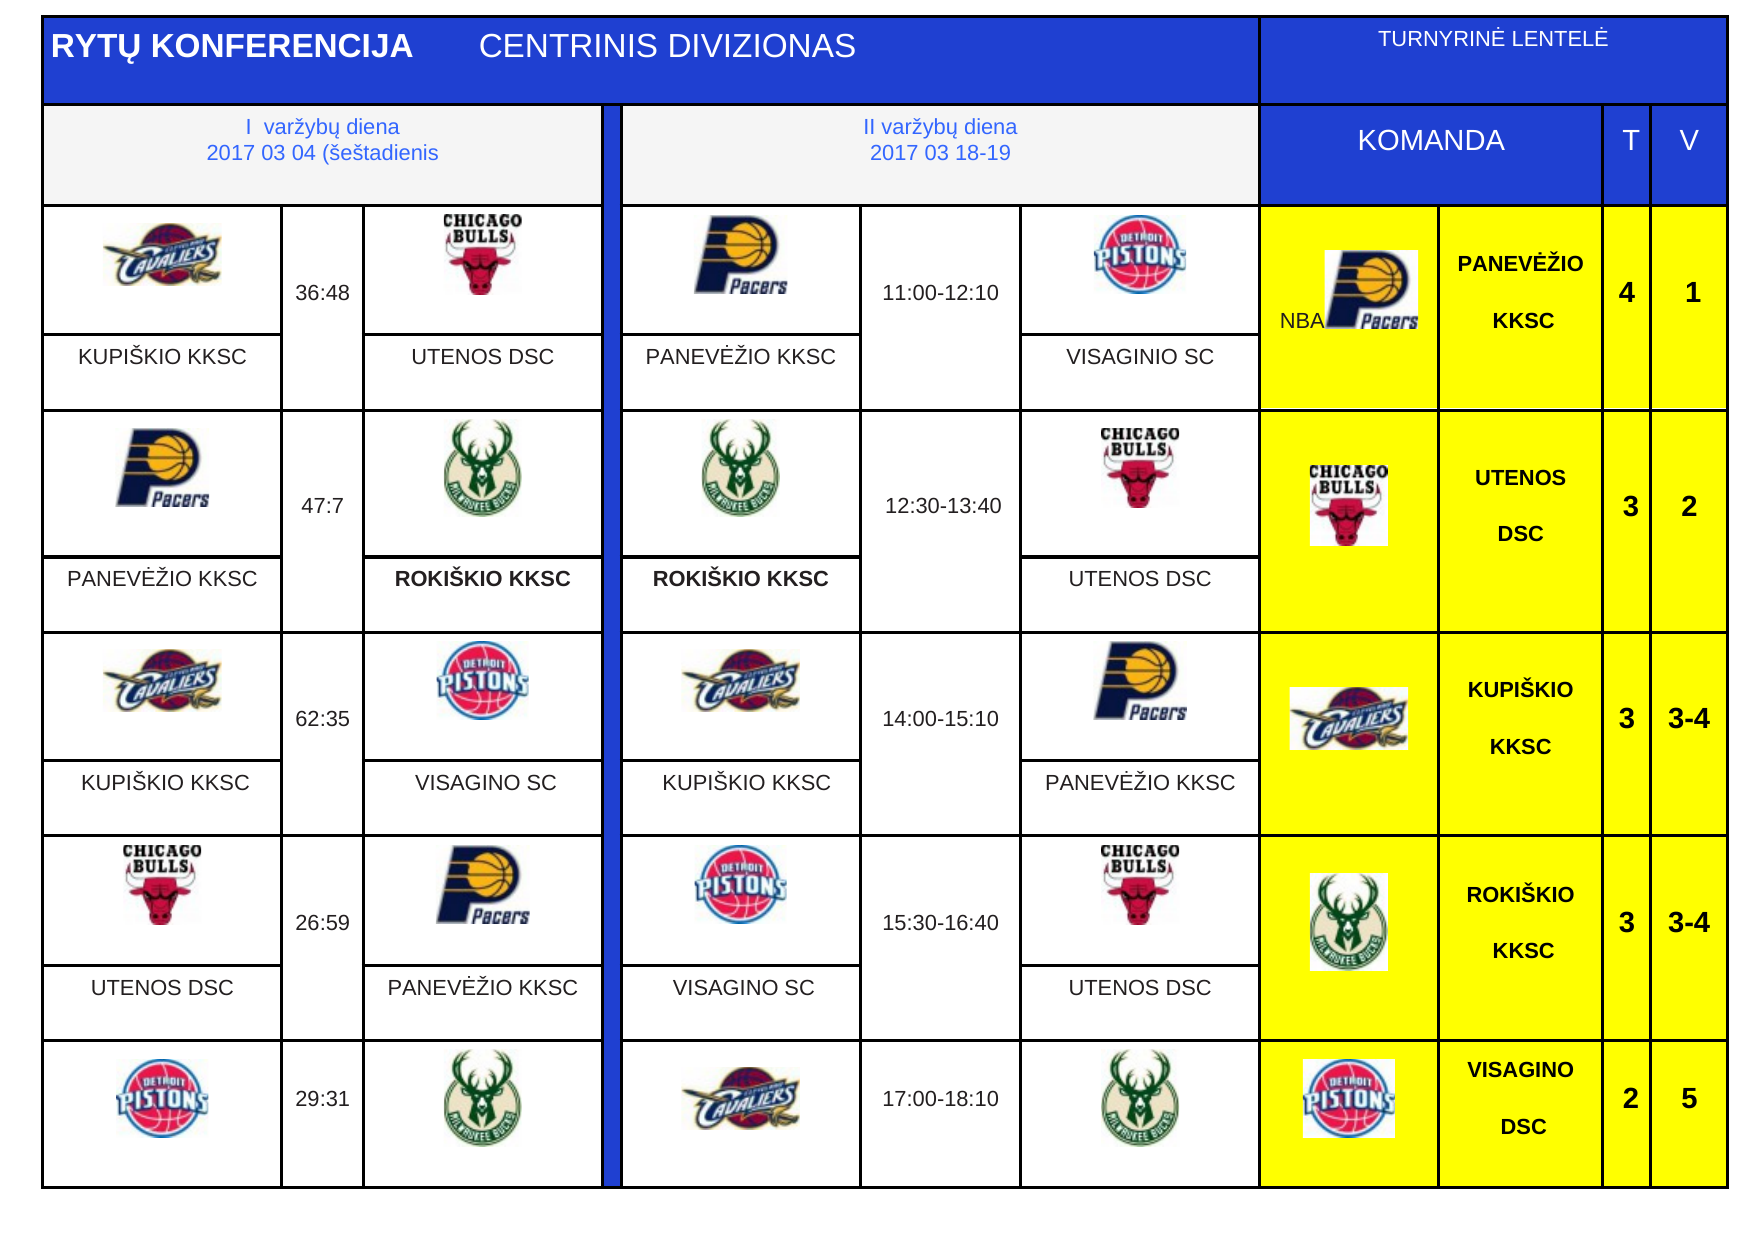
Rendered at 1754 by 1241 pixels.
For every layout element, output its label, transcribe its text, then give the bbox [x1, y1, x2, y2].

picture [693, 215, 788, 294]
picture [443, 419, 522, 517]
picture [123, 845, 202, 925]
picture [443, 214, 522, 295]
table_cell I varžybų diena 2017 03 04 (šeštadienis [44, 106, 601, 204]
table_cell [623, 412, 859, 555]
table_cell UTENOS DSC [1022, 559, 1258, 631]
table_cell [1261, 837, 1437, 1039]
table_cell [1261, 412, 1437, 631]
table_cell VISAGINO DSC [1440, 1042, 1601, 1186]
table_cell 2 [1652, 412, 1726, 631]
picture [1101, 845, 1180, 925]
table_cell 47:7 [283, 412, 362, 631]
table_cell [365, 634, 601, 759]
table_cell KUPIŠKIO KKSC [623, 762, 859, 834]
table_cell UTENOS DSC [1022, 967, 1258, 1039]
table_cell [44, 634, 280, 759]
table_cell 12:30-13:40 [862, 412, 1019, 631]
table_cell [623, 837, 859, 964]
picture [681, 649, 800, 712]
table_cell ROKIŠKIO KKSC [623, 559, 859, 631]
table_cell UTENOS DSC [1440, 412, 1601, 631]
picture [701, 419, 780, 517]
table_cell 5 [1652, 1042, 1726, 1186]
table_cell 17:00-18:10 [862, 1042, 1019, 1186]
table_cell VISAGINO SC [365, 762, 601, 834]
table_cell UTENOS DSC [365, 336, 601, 408]
table_cell 62:35 [283, 634, 362, 834]
table_cell 14:00-15:10 [862, 634, 1019, 834]
table_cell PANEVĖŽIO KKSC [365, 967, 601, 1039]
picture [694, 845, 787, 924]
table_cell NBA [1261, 207, 1437, 408]
picture [1309, 465, 1388, 546]
table_cell V [1652, 106, 1726, 204]
picture [116, 1059, 209, 1138]
table_cell [365, 412, 601, 555]
table_cell KUPIŠKIO KKSC [44, 762, 280, 834]
table_cell [623, 1042, 859, 1186]
table_cell 15:30-16:40 [862, 837, 1019, 1039]
table_cell UTENOS DSC [44, 967, 280, 1039]
table_cell 29:31 [283, 1042, 362, 1186]
table_header RYTŲ KONFERENCIJA CENTRINIS DIVIZIONAS [44, 18, 1258, 103]
table_cell 4 [1604, 207, 1649, 408]
picture [102, 223, 222, 286]
picture [1093, 215, 1187, 294]
table_cell [44, 412, 280, 555]
table_cell [623, 634, 859, 759]
picture [443, 1049, 522, 1147]
table_cell [1022, 412, 1258, 555]
table_cell [44, 837, 280, 964]
picture [435, 845, 530, 924]
table_cell 1 [1652, 207, 1726, 408]
table_cell ROKIŠKIO KKSC [1440, 837, 1601, 1039]
picture [102, 649, 222, 712]
picture [115, 428, 210, 507]
table_cell 36:48 [283, 207, 362, 408]
picture [1101, 428, 1180, 508]
table_cell 2 [1604, 1042, 1649, 1186]
table_cell 3 [1604, 412, 1649, 631]
table_cell II varžybų diena 2017 03 18-19 [623, 106, 1258, 204]
picture [681, 1067, 800, 1130]
table_cell [1022, 837, 1258, 964]
table_cell PANEVĖŽIO KKSC [623, 336, 859, 408]
table_cell KUPIŠKIO KKSC [44, 336, 280, 408]
table_cell VISAGINO SC [623, 967, 859, 1039]
table_cell [1261, 1042, 1437, 1186]
table_cell [365, 207, 601, 333]
table_cell [1022, 1042, 1258, 1186]
table_cell 3-4 [1652, 634, 1726, 834]
table_cell VISAGINIO SC [1022, 336, 1258, 408]
table_cell [1022, 634, 1258, 759]
table_cell KOMANDA [1261, 106, 1601, 204]
table_cell PANEVĖŽIO KKSC [1440, 207, 1601, 408]
picture [1309, 873, 1388, 971]
table_cell [44, 1042, 280, 1186]
table_cell ROKIŠKIO KKSC [365, 559, 601, 631]
table_cell [365, 837, 601, 964]
table_cell 3-4 [1652, 837, 1726, 1039]
table_cell KUPIŠKIO KKSC [1440, 634, 1601, 834]
table_cell [623, 207, 859, 333]
picture [1101, 1049, 1180, 1147]
table_header TURNYRINĖ LENTELĖ [1261, 18, 1726, 103]
table_cell [44, 207, 280, 333]
picture [1302, 1059, 1395, 1138]
table_cell PANEVĖŽIO KKSC [44, 559, 280, 631]
picture [1289, 687, 1409, 750]
table_cell 11:00-12:10 [862, 207, 1019, 408]
picture [1324, 250, 1419, 329]
table_cell [365, 1042, 601, 1186]
picture [436, 641, 529, 720]
table_cell [1022, 207, 1258, 333]
table_cell [604, 106, 620, 1186]
table_cell 3 [1604, 837, 1649, 1039]
table_cell 3 [1604, 634, 1649, 834]
table_cell 26:59 [283, 837, 362, 1039]
picture [1093, 641, 1187, 720]
table_cell T [1604, 106, 1649, 204]
table_cell PANEVĖŽIO KKSC [1022, 762, 1258, 834]
table_cell [1261, 634, 1437, 834]
